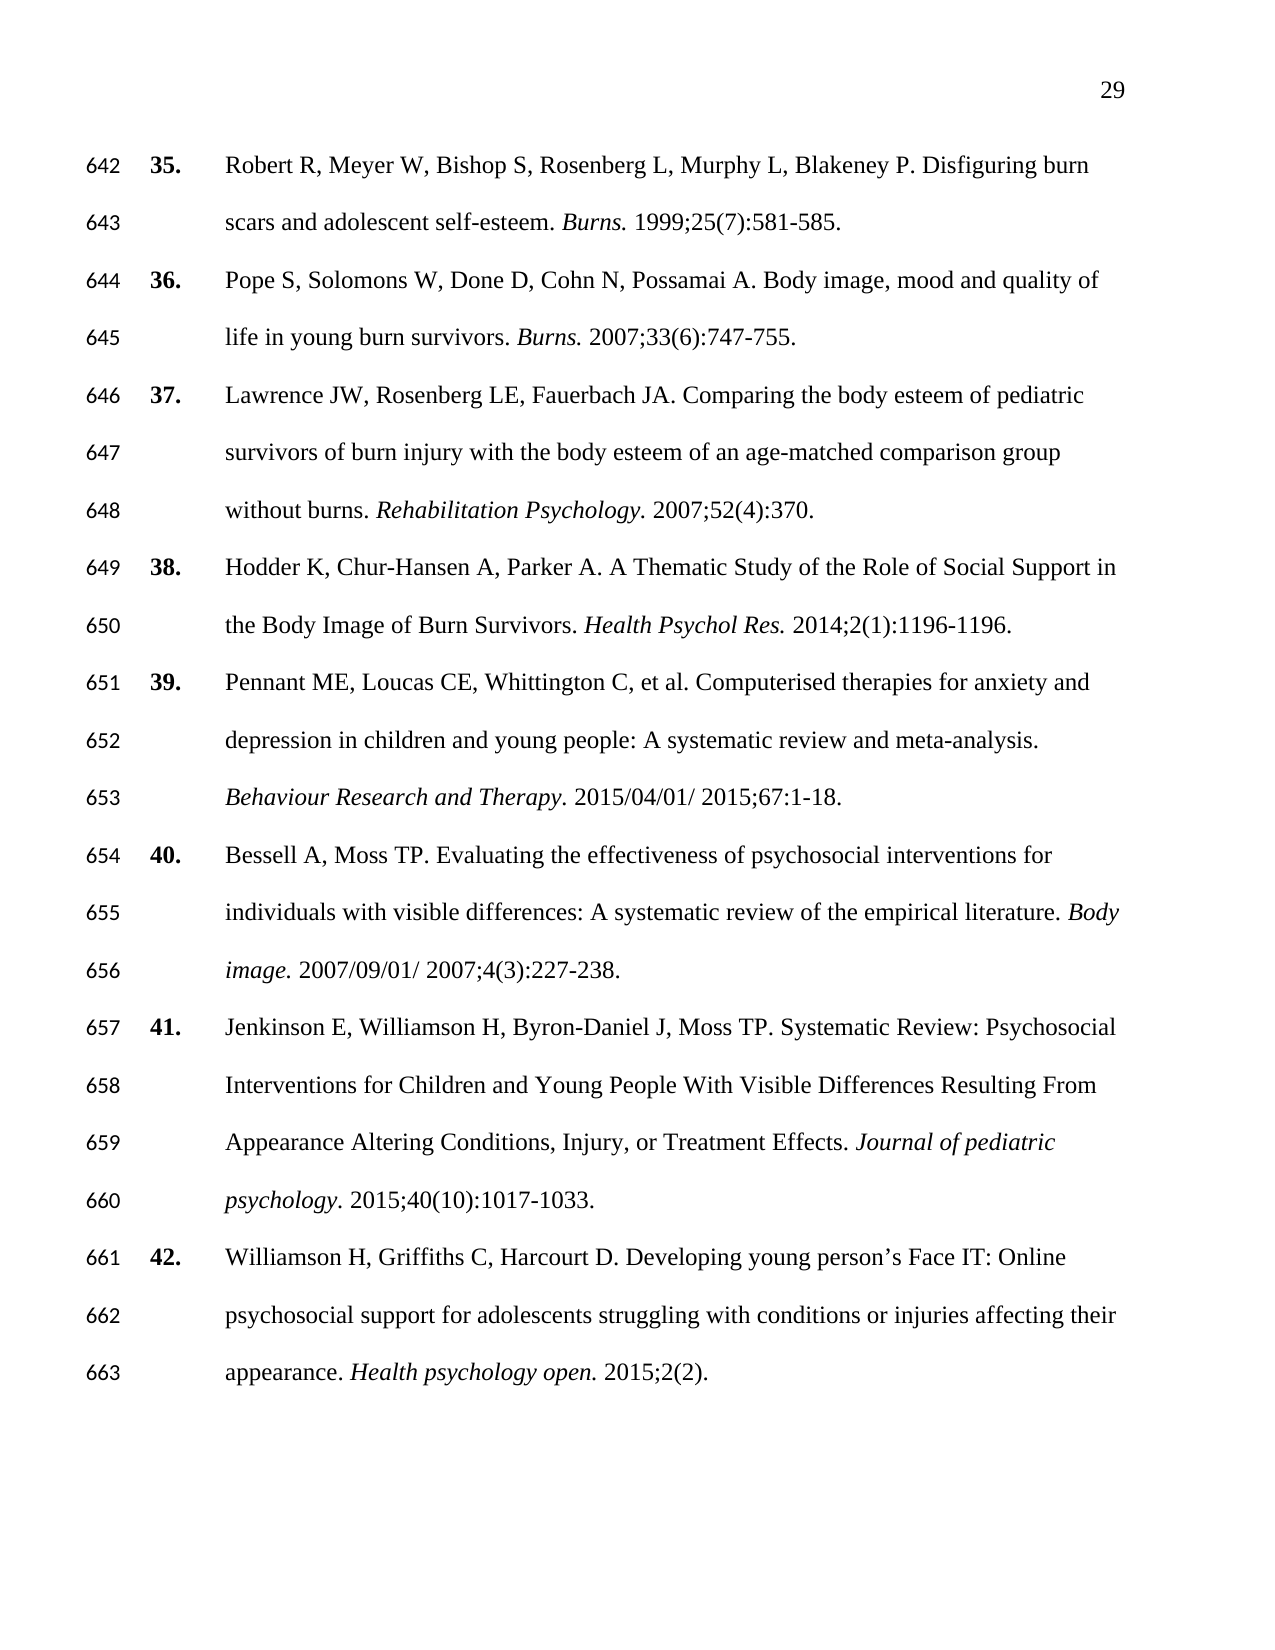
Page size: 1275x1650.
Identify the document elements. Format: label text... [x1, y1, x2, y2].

text 40. Bessell A, Moss TP. Evaluating the effectiveness of psychosocial interventions for individuals with visible differences: A systematic review of the empirical literature. Body image. 2007/09/01/ 2007;4(3):227-238. [150, 840, 1125, 984]
text 35. Robert R, Meyer W, Bishop S, Rosenberg L, Murphy L, Blakeney P. Disfiguring burn scars and adolescent self-esteem. Burns. 1999;25(7):581-585. [150, 150, 1125, 236]
text 39. Pennant ME, Loucas CE, Whittington C, et al. Computerised therapies for anxiety and depression in children and young people: A systematic review and meta-analysis. Behaviour Research and Therapy. 2015/04/01/ 2015;67:1-18. [150, 667, 1125, 811]
text 37. Lawrence JW, Rosenberg LE, Fauerbach JA. Comparing the body esteem of pediatric survivors of burn injury with the body esteem of an age-matched comparison group without burns. Rehabilitation Psychology. 2007;52(4):370. [150, 380, 1125, 524]
text 36. Pope S, Solomons W, Done D, Cohn N, Possamai A. Body image, mood and quality of life in young burn survivors. Burns. 2007;33(6):747-755. [150, 265, 1125, 351]
text 41. Jenkinson E, Williamson H, Byron-Daniel J, Moss TP. Systematic Review: Psychosocial Interventions for Children and Young People With Visible Differences Resulting From Appearance Altering Conditions, Injury, or Treatment Effects. Journal of pediatric psychology. 2015;40(10):1017-1033. [150, 1012, 1125, 1214]
text 38. Hodder K, Chur-Hansen A, Parker A. A Thematic Study of the Role of Social Support in the Body Image of Burn Survivors. Health Psychol Res. 2014;2(1):1196-1196. [150, 552, 1125, 639]
text 42. Williamson H, Griffiths C, Harcourt D. Developing young person’s Face IT: Online psychosocial support for adolescents struggling with conditions or injuries affecting their appearance. Health psychology open. 2015;2(2). [150, 1242, 1125, 1386]
